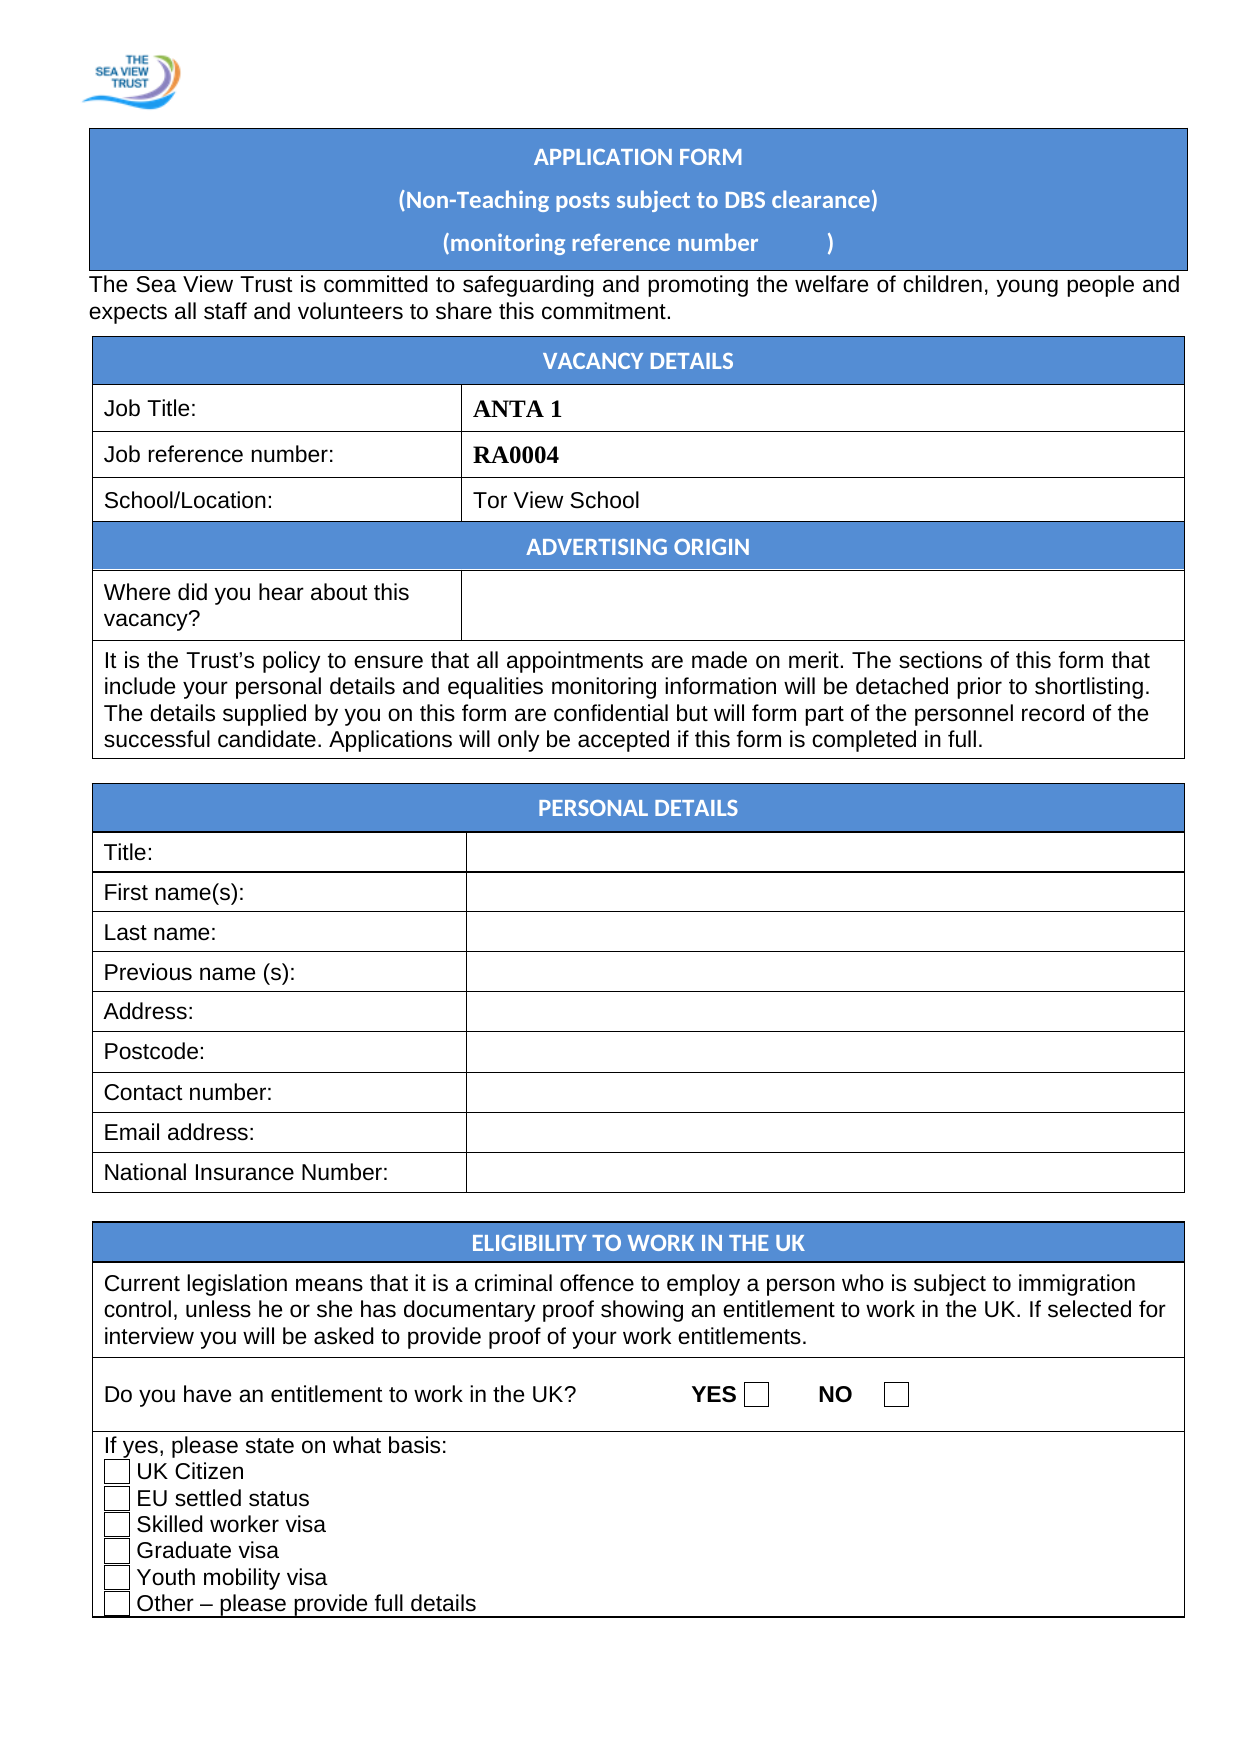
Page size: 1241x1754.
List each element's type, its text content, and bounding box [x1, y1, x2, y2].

text The Sea View Trust is committed to safeguarding and promoting the welfare of children, young people and expects all staff and volunteers to share this commitment. [89, 271, 1181, 324]
table_cell Last name: [93, 912, 466, 951]
table_cell Tor View School [462, 478, 1184, 521]
table_cell [467, 1113, 1184, 1152]
table_cell It is the Trust’s policy to ensure that all appointments are made on merit. The sections of this form that include your personal details and equalities monitoring information will be detached prior to shortlisting. The details supplied by you on this form are confidential but will form part of the personnel record of the successful candidate. Applications will only be accepted if this form is completed in full. [93, 641, 1184, 758]
table_cell [467, 1073, 1184, 1112]
table_header PERSONAL DETAILS [93, 784, 1184, 831]
table_cell Do you have an entitlement to work in the UK? YES NO [93, 1358, 1184, 1431]
table_header APPLICATION FORM (Non-Teaching posts subject to DBS clearance) (monitoring reference number ) [90, 129, 1187, 270]
table_cell Email address: [93, 1113, 466, 1152]
table_cell Postcode: [93, 1032, 466, 1072]
table_cell National Insurance Number: [93, 1153, 466, 1192]
table_cell [467, 873, 1184, 911]
table_cell Previous name (s): [93, 952, 466, 991]
table_cell [467, 1153, 1184, 1192]
table_cell Job reference number: [93, 432, 461, 477]
table_cell ADVERTISING ORIGIN [93, 522, 1184, 569]
table_cell ANTA 1 [462, 385, 1184, 431]
table_cell Title: [93, 833, 466, 871]
table_cell If yes, please state on what basis: UK Citizen EU settled status Skilled worker visa Graduate visa Youth mobility visa Other – please provide full details [93, 1432, 1184, 1616]
table_cell [462, 571, 1184, 640]
table_cell School/Location: [93, 478, 461, 521]
table_cell Current legislation means that it is a criminal offence to employ a person who is subject to immigration control, unless he or she has documentary proof showing an entitlement to work in the UK. If selected for interview you will be asked to provide proof of your work entitlements. [93, 1263, 1184, 1357]
table_cell Where did you hear about this vacancy? [93, 571, 461, 640]
table_cell First name(s): [93, 873, 466, 911]
table_cell [467, 1032, 1184, 1072]
table_header ELIGIBILITY TO WORK IN THE UK [93, 1223, 1184, 1261]
table_cell [467, 952, 1184, 991]
table_cell Address: [93, 992, 466, 1031]
picture [73, 37, 198, 128]
table_cell RA0004 [462, 432, 1184, 477]
table_cell [467, 912, 1184, 951]
table_header VACANCY DETAILS [93, 337, 1184, 384]
table_cell Job Title: [93, 385, 461, 431]
table_cell [467, 833, 1184, 871]
table_cell [467, 992, 1184, 1031]
table_cell Contact number: [93, 1073, 466, 1112]
